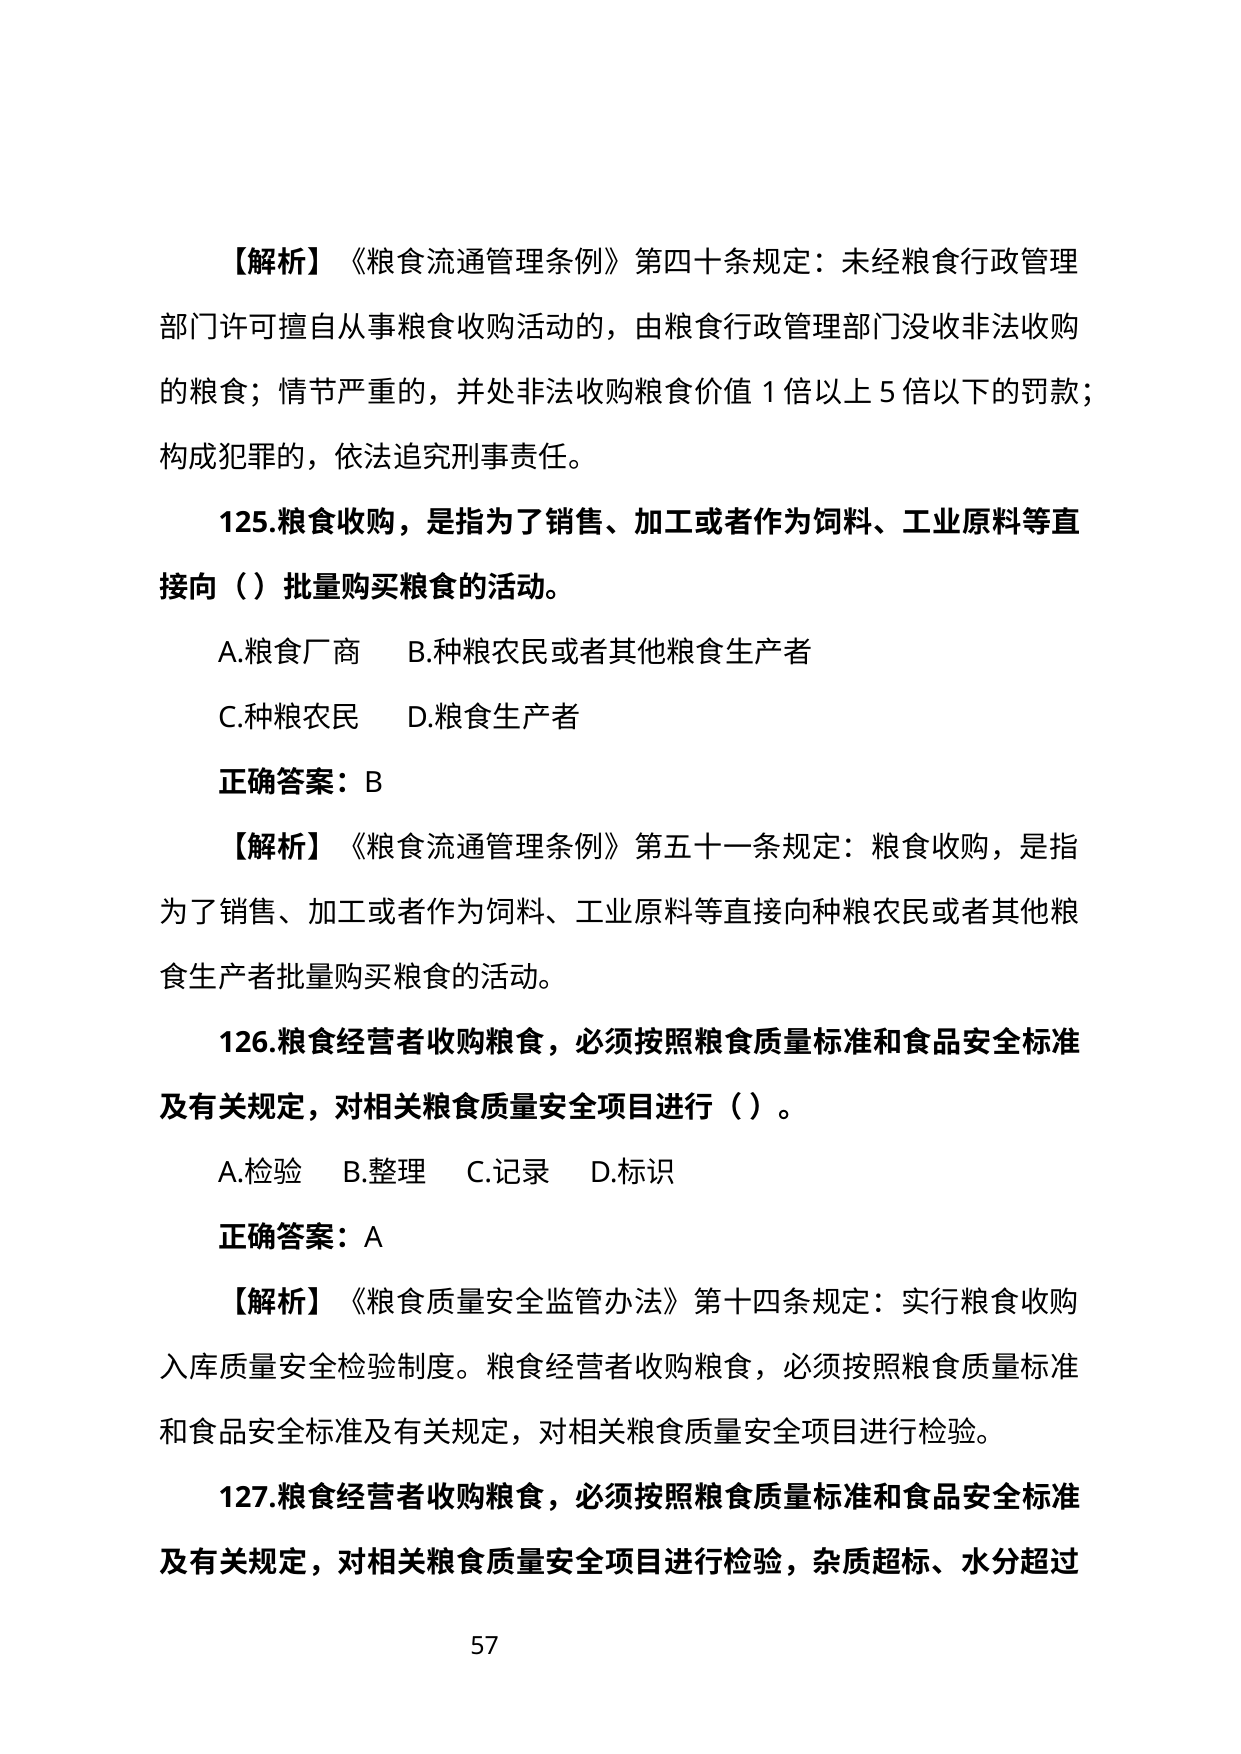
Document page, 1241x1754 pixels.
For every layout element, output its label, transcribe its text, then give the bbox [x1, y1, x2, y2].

text 126.粮食经营者收购粮食，必须按照粮食质量标准和食品安全标准及有关规定，对相关粮食质量安全项目进行（ ）。 [159, 1007, 1081, 1137]
list 125.粮食收购，是指为了销售、加工或者作为饲料、工业原料等直接向（ ）批量购买粮食的活动。 [159, 487, 1081, 617]
text A.检验 B.整理 C.记录 D.标识 [159, 1137, 1081, 1202]
text 【解析】《粮食质量安全监管办法》第十四条规定：实行粮食收购入库质量安全检验制度。粮食经营者收购粮食，必须按照粮食质量标准和食品安全标准及有关规定，对相关粮食质量安全项目进行检验。 [159, 1267, 1081, 1462]
text 【解析】《粮食流通管理条例》第五十一条规定：粮食收购，是指为了销售、加工或者作为饲料、工业原料等直接向种粮农民或者其他粮食生产者批量购买粮食的活动。 [159, 812, 1081, 1007]
text 正确答案：B [159, 747, 1081, 812]
list C.种粮农民 D.粮食生产者 [159, 682, 1081, 747]
list A.粮食厂商 B.种粮农民或者其他粮食生产者 [159, 617, 1081, 682]
text 【解析】《粮食流通管理条例》第四十条规定：未经粮食行政管理部门许可擅自从事粮食收购活动的，由粮食行政管理部门没收非法收购的粮食；情节严重的，并处非法收购粮食价值1倍以上5倍以下的罚款；构成犯罪的，依法追究刑事责任。 [159, 227, 1081, 487]
text 正确答案：A [159, 1202, 1081, 1267]
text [159, 1462, 1081, 1592]
